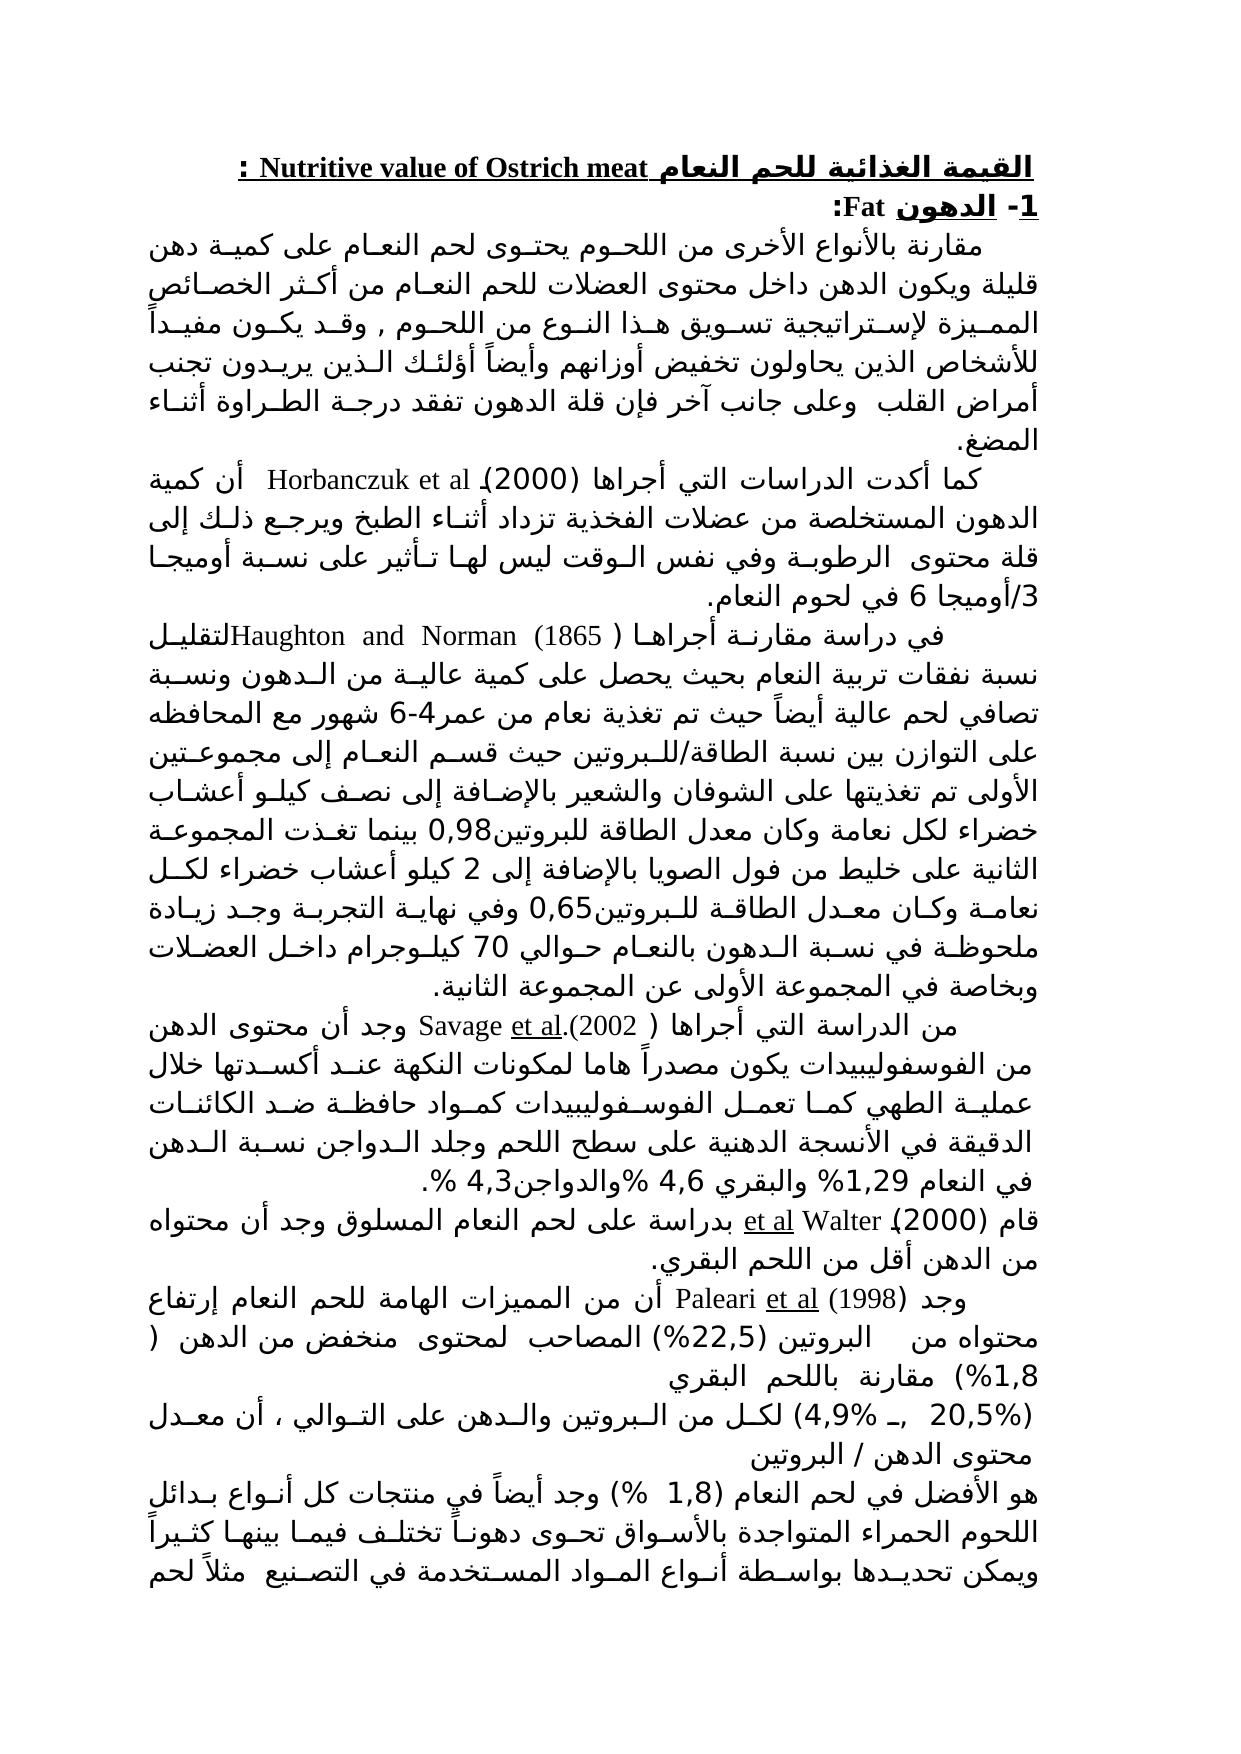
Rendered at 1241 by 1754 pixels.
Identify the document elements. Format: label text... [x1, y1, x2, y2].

text كما أكدت الدراسات التي أجراها (2000) Horbanczuk et al أن كمية الدهون المستخلصة من عضلات الفخذية تزداد أثناء الطبخ ويرجع ذلك إلى قلة محتوى الرطوبة وفي نفس الوقت ليس لها تأثير على نسبة أوميجا 3/أوميجا 6 في لحوم النعام. [148, 462, 1039, 613]
text في دراسة مقارنة أجراها ( Haughton and Norman (1865لتقليل نسبة نفقات تربية النعام بحيث يحصل على كمية عالية من الدهون ونسبة تصافي لحم عالية أيضاً حيث تم تغذية نعام من عمر4-6 شهور مع المحافظه على التوازن بين نسبة الطاقة/للبروتين حيث قسم النعام إلى مجموعتين الأولى تم تغذيتها على الشوفان والشعير بالإضافة إلى نصف كيلو أعشاب خضراء لكل نعامة وكان معدل الطاقة للبروتين0,98 بينما تغذت المجموعة الثانية على خليط من فول الصويا بالإضافة إلى 2 كيلو أعشاب خضراء لكل نعامة وكان معدل الطاقة للبروتين0,65 وفي نهاية التجربة وجد زيادة ملحوظة في نسبة الدهون بالنعام حوالي 70 كيلوجرام داخل العضلات وبخاصة في المجموعة الأولى عن المجموعة الثانية. [148, 618, 1039, 1003]
text 1- الدهون Fat: [148, 189, 1039, 223]
text القيمة الغذائية للحم النعام Nutritive value of Ostrich meat : [148, 150, 1033, 184]
text مقارنة بالأنواع الأخرى من اللحوم يحتوى لحم النعام على كمية دهن قليلة ويكون الدهن داخل محتوى العضلات للحم النعام من أكثر الخصائص المميزة لإستراتيجية تسويق هذا النوع من اللحوم , وقد يكون مفيداً للأشخاص الذين يحاولون تخفيض أوزانهم وأيضاً أؤلئك الذين يريدون تجنب أمراض القلب وعلى جانب آخر فإن قلة الدهون تفقد درجة الطراوة أثناء المضغ. [148, 228, 1039, 457]
text من الدراسة التي أجراها ( Savage et al.(2002 وجد أن محتوى الدهن من الفوسفوليبيدات يكون مصدراً هاما لمكونات النكهة عند أكسدتها خلال عملية الطهي كما تعمل الفوسفوليبيدات كمواد حافظة ضد الكائنات الدقيقة في الأنسجة الدهنية على سطح اللحم وجلد الدواجن نسبة الدهن في النعام 1,29% والبقري 4,6 %والدواجن4,3 %. [148, 1008, 1033, 1198]
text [148, 1476, 1039, 1588]
text (20,5% , 4,9%) لكل من البروتين والدهن على التوالي ، أن معدل محتوى الدهن / البروتين [148, 1398, 1033, 1471]
text قام (2000) et al Walter بدراسة على لحم النعام المسلوق وجد أن محتواه من الدهن أقل من اللحم البقري. [148, 1203, 1039, 1276]
text وجد (Paleari et al (1998 أن من المميزات الهامة للحم النعام إرتفاع محتواه من البروتين (22,5%) المصاحب لمحتوى منخفض من الدهن (1,8%) مقارنة باللحم البقري [148, 1281, 1039, 1393]
